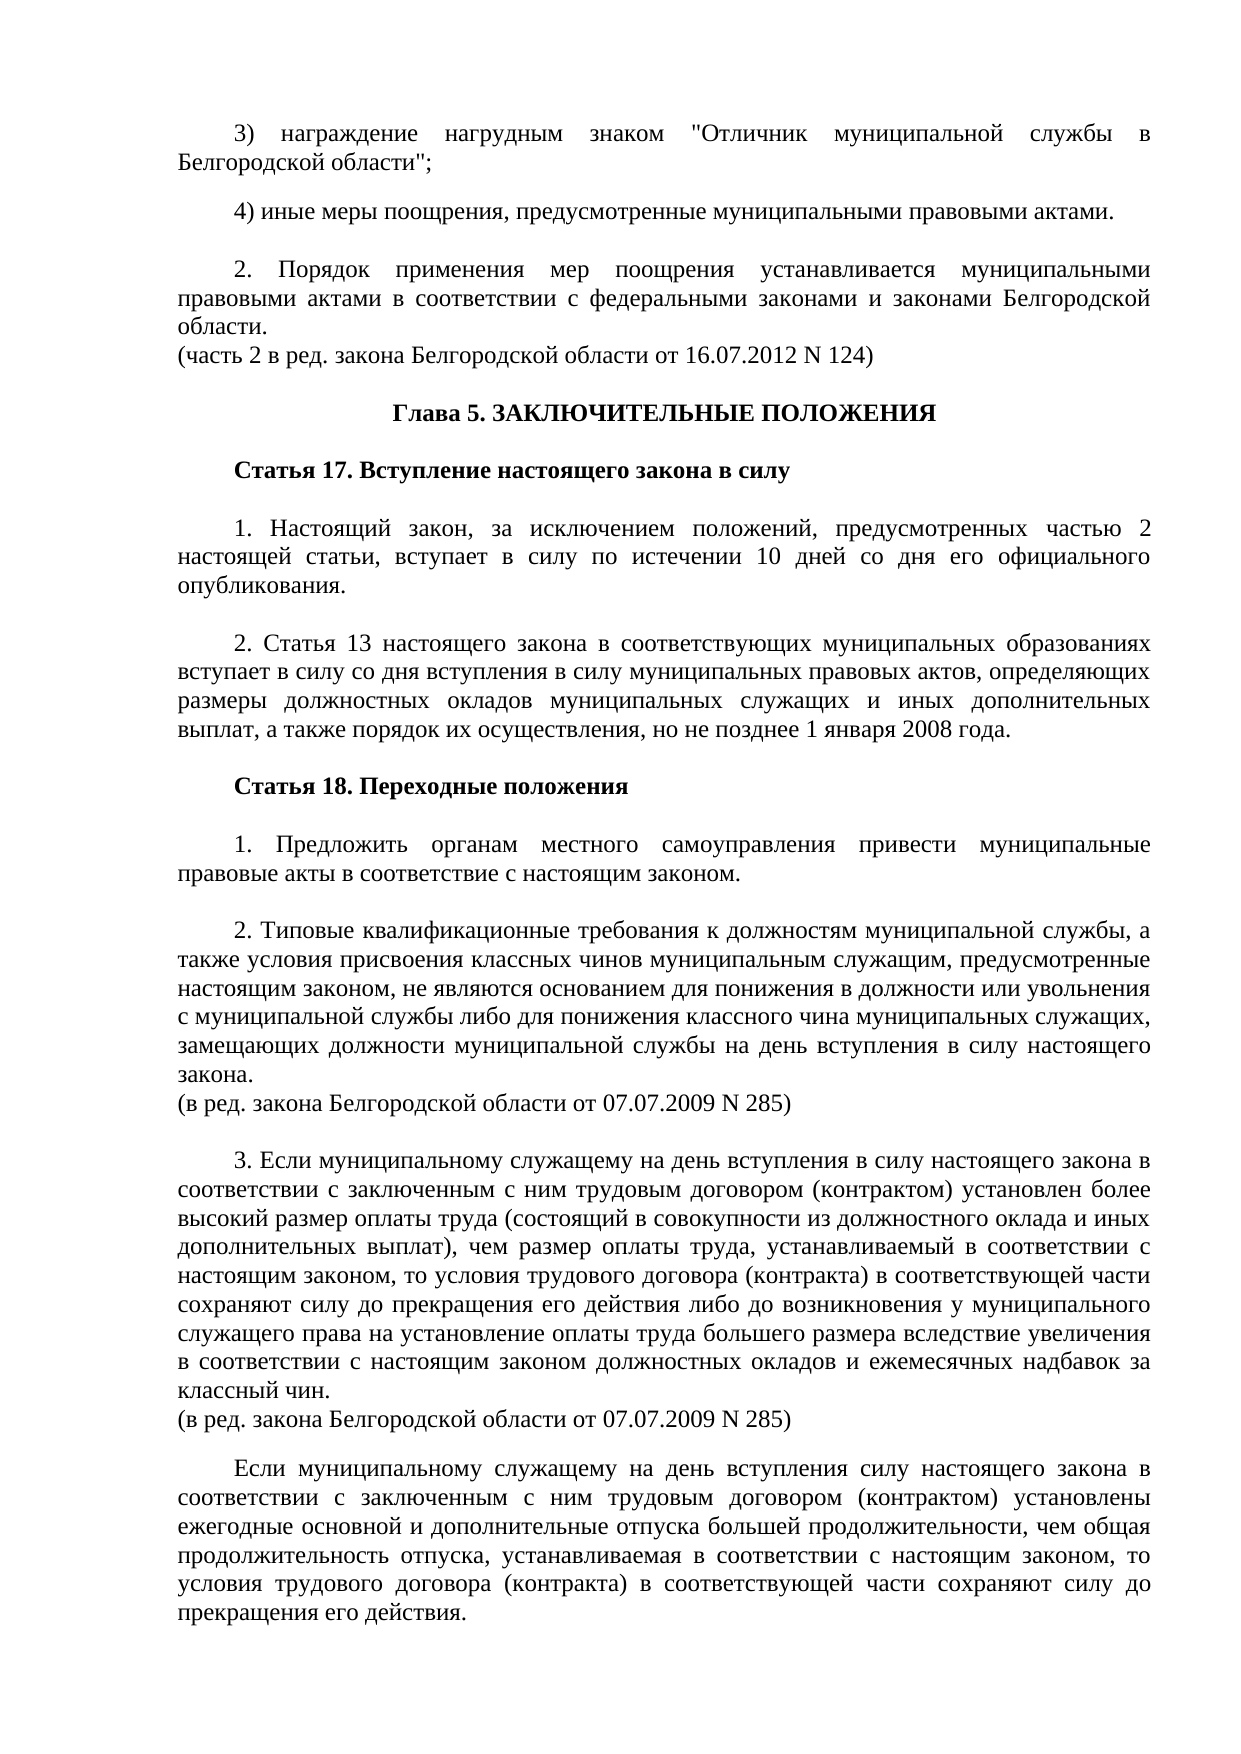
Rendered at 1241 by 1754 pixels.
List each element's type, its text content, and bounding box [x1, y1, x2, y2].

text 4) иные меры поощрения, предусмотренные муниципальными правовыми актами. [177, 196, 1152, 225]
text 1. Предложить органам местного самоуправления привести муниципальные правовые акты в соответствие с настоящим законом. [177, 829, 1152, 886]
text (часть 2 в ред. закона Белгородской области от 16.07.2012 N 124) [177, 340, 1152, 369]
text 2. Типовые квалификационные требования к должностям муниципальной службы, а также условия присвоения классных чинов муниципальным служащим, предусмотренные настоящим законом, не являются основанием для понижения в должности или увольнения с муниципальной службы либо для понижения классного чина муниципальных служащих, замещающих должности муниципальной службы на день вступления в силу настоящего закона. [177, 915, 1152, 1088]
text 3. Если муниципальному служащему на день вступления в силу настоящего закона в соответствии с заключенным с ним трудовым договором (контрактом) установлен более высокий размер оплаты труда (состоящий в совокупности из должностного оклада и иных дополнительных выплат), чем размер оплаты труда, устанавливаемый в соответствии с настоящим законом, то условия трудового договора (контракта) в соответствующей части сохраняют силу до прекращения его действия либо до возникновения у муниципального служащего права на установление оплаты труда большего размера вследствие увеличения в соответствии с настоящим законом должностных окладов и ежемесячных надбавок за классный чин. [177, 1145, 1152, 1404]
text 2. Порядок применения мер поощрения устанавливается муниципальными правовыми актами в соответствии с федеральными законами и законами Белгородской области. [177, 254, 1152, 340]
text 3) награждение нагрудным знаком "Отличник муниципальной службы в Белгородской области"; [177, 118, 1152, 176]
text 1. Настоящий закон, за исключением положений, предусмотренных частью 2 настоящей статьи, вступает в силу по истечении 10 дней со дня его официального опубликования. [177, 513, 1152, 599]
text (в ред. закона Белгородской области от 07.07.2009 N 285) [177, 1404, 1152, 1433]
title Глава 5. ЗАКЛЮЧИТЕЛЬНЫЕ ПОЛОЖЕНИЯ [177, 398, 1152, 426]
text Если муниципальному служащему на день вступления силу настоящего закона в соответствии с заключенным с ним трудовым договором (контрактом) установлены ежегодные основной и дополнительные отпуска большей продолжительности, чем общая продолжительность отпуска, устанавливаемая в соответствии с настоящим законом, то условия трудового договора (контракта) в соответствующей части сохраняют силу до прекращения его действия. [177, 1453, 1152, 1626]
title Статья 18. Переходные положения [177, 771, 1152, 800]
text (в ред. закона Белгородской области от 07.07.2009 N 285) [177, 1088, 1152, 1116]
title Статья 17. Вступление настоящего закона в силу [177, 455, 1152, 484]
text 2. Статья 13 настоящего закона в соответствующих муниципальных образованиях вступает в силу со дня вступления в силу муниципальных правовых актов, определяющих размеры должностных окладов муниципальных служащих и иных дополнительных выплат, а также порядок их осуществления, но не позднее 1 января 2008 года. [177, 628, 1152, 743]
